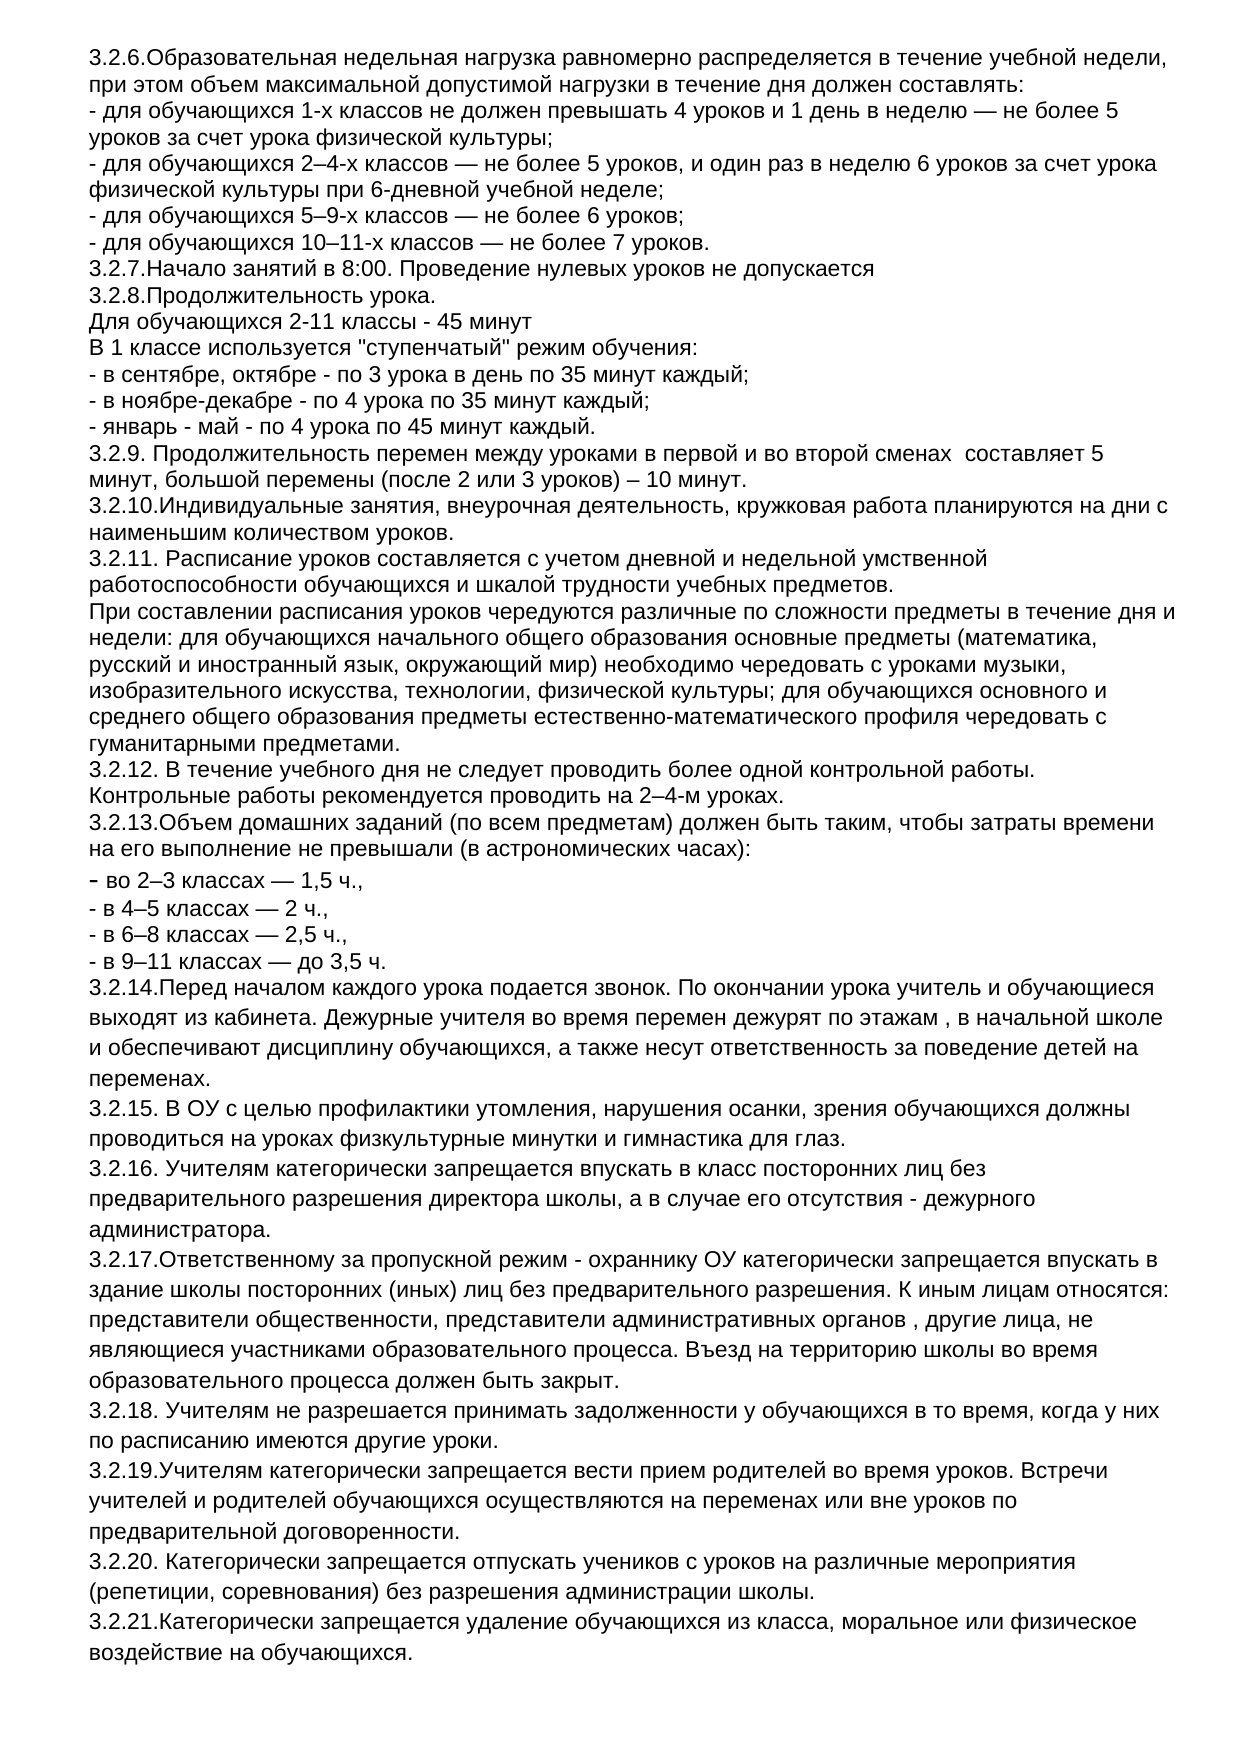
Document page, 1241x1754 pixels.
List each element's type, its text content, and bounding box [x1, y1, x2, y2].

text - в ноябре-декабре - по 4 урока по 35 минут каждый; [89, 387, 1181, 413]
text - январь - май - по 4 урока по 45 минут каждый. [89, 413, 1181, 440]
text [89, 974, 1181, 1665]
text - в 9–11 классах — до 3,5 ч. [89, 948, 1181, 974]
text - в 6–8 классах — 2,5 ч., [89, 921, 1181, 948]
text - в 4–5 классах — 2 ч., [89, 895, 1181, 921]
text 3.2.6.Образовательная недельная нагрузка равномерно распределяется в течение учебной недели, при этом объем максимальной допустимой нагрузки в течение дня должен составлять: - для обучающихся 1-х классов не должен превышать 4 уроков и 1 день в неделю — не более 5 уроков за счет урока физической культуры; - для обучающихся 2–4-х классов — не более 5 уроков, и один раз в неделю 6 уроков за счет урока физической культуры при 6-дневной учебной неделе; - для обучающихся 5–9-х классов — не более 6 уроков; - для обучающихся 10–11-х классов — не более 7 уроков. 3.2.7.Начало занятий в 8:00. Проведение нулевых уроков не допускается 3.2.8.Продолжительность урока. Для обучающихся 2-11 классы - 45 минут В 1 классе используется "ступенчатый" режим обучения: - в сентябре, октябре - по 3 урока в день по 35 минут каждый; [89, 44, 1181, 387]
text 3.2.9. Продолжительность перемен между уроками в первой и во второй сменах составляет 5 минут, большой перемены (после 2 или 3 уроков) – 10 минут. 3.2.10.Индивидуальные занятия, внеурочная деятельность, кружковая работа планируются на дни с наименьшим количеством уроков. 3.2.11. Расписание уроков составляется с учетом дневной и недельной умственной работоспособности обучающихся и шкалой трудности учебных предметов. При составлении расписания уроков чередуются различные по сложности предметы в течение дня и недели: для обучающихся начального общего образования основные предметы (математика, русский и иностранный язык, окружающий мир) необходимо чередовать с уроками музыки, изобразительного искусства, технологии, физической культуры; для обучающихся основного и среднего общего образования предметы естественно-математического профиля чередовать с гуманитарными предметами. 3.2.12. В течение учебного дня не следует проводить более одной контрольной работы. Контрольные работы рекомендуется проводить на 2–4-м уроках. 3.2.13.Объем домашних заданий (по всем предметам) должен быть таким, чтобы затраты времени на его выполнение не превышали (в астрономических часах): - во 2–3 классах — 1,5 ч., [89, 440, 1181, 895]
